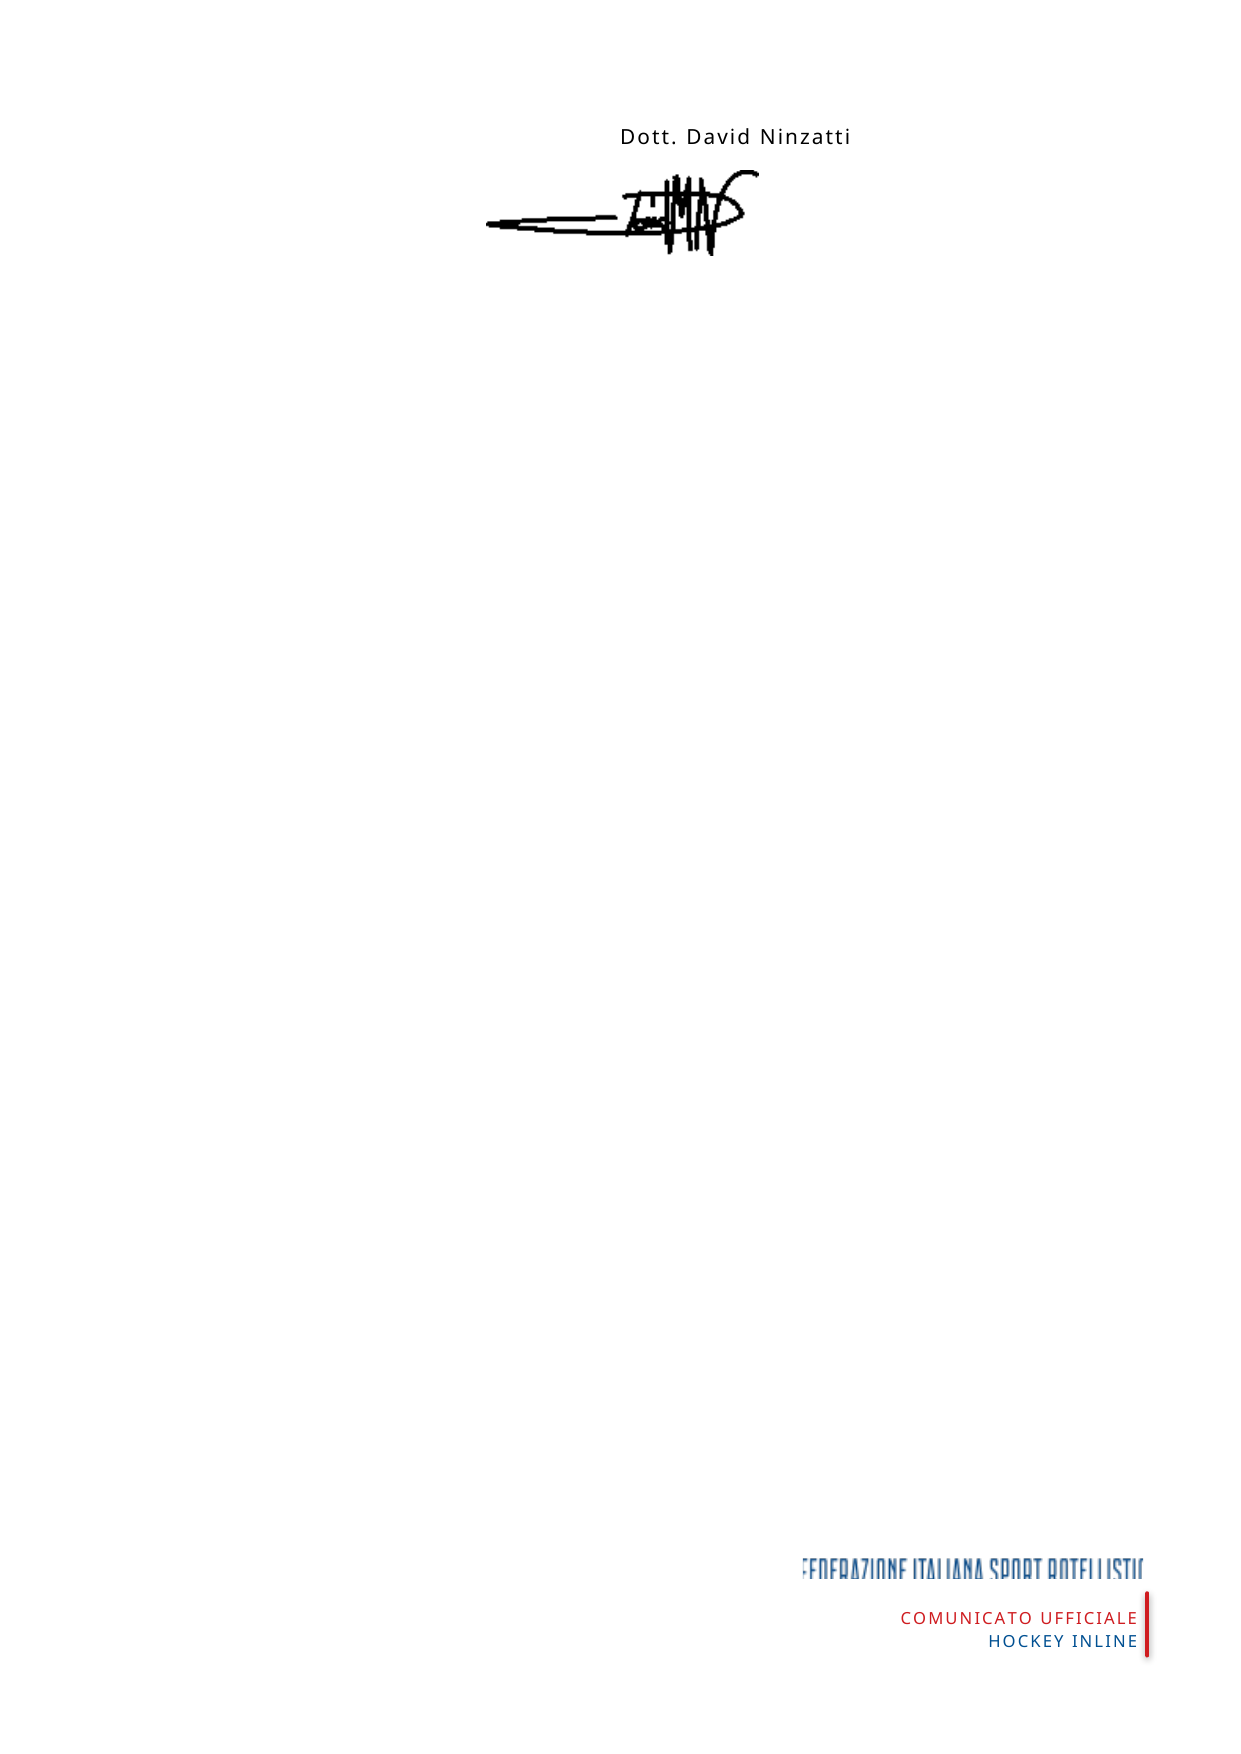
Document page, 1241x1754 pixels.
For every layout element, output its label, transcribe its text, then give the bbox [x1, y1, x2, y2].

text Dott. David Ninzatti [531, 122, 1137, 151]
picture [486, 170, 759, 256]
